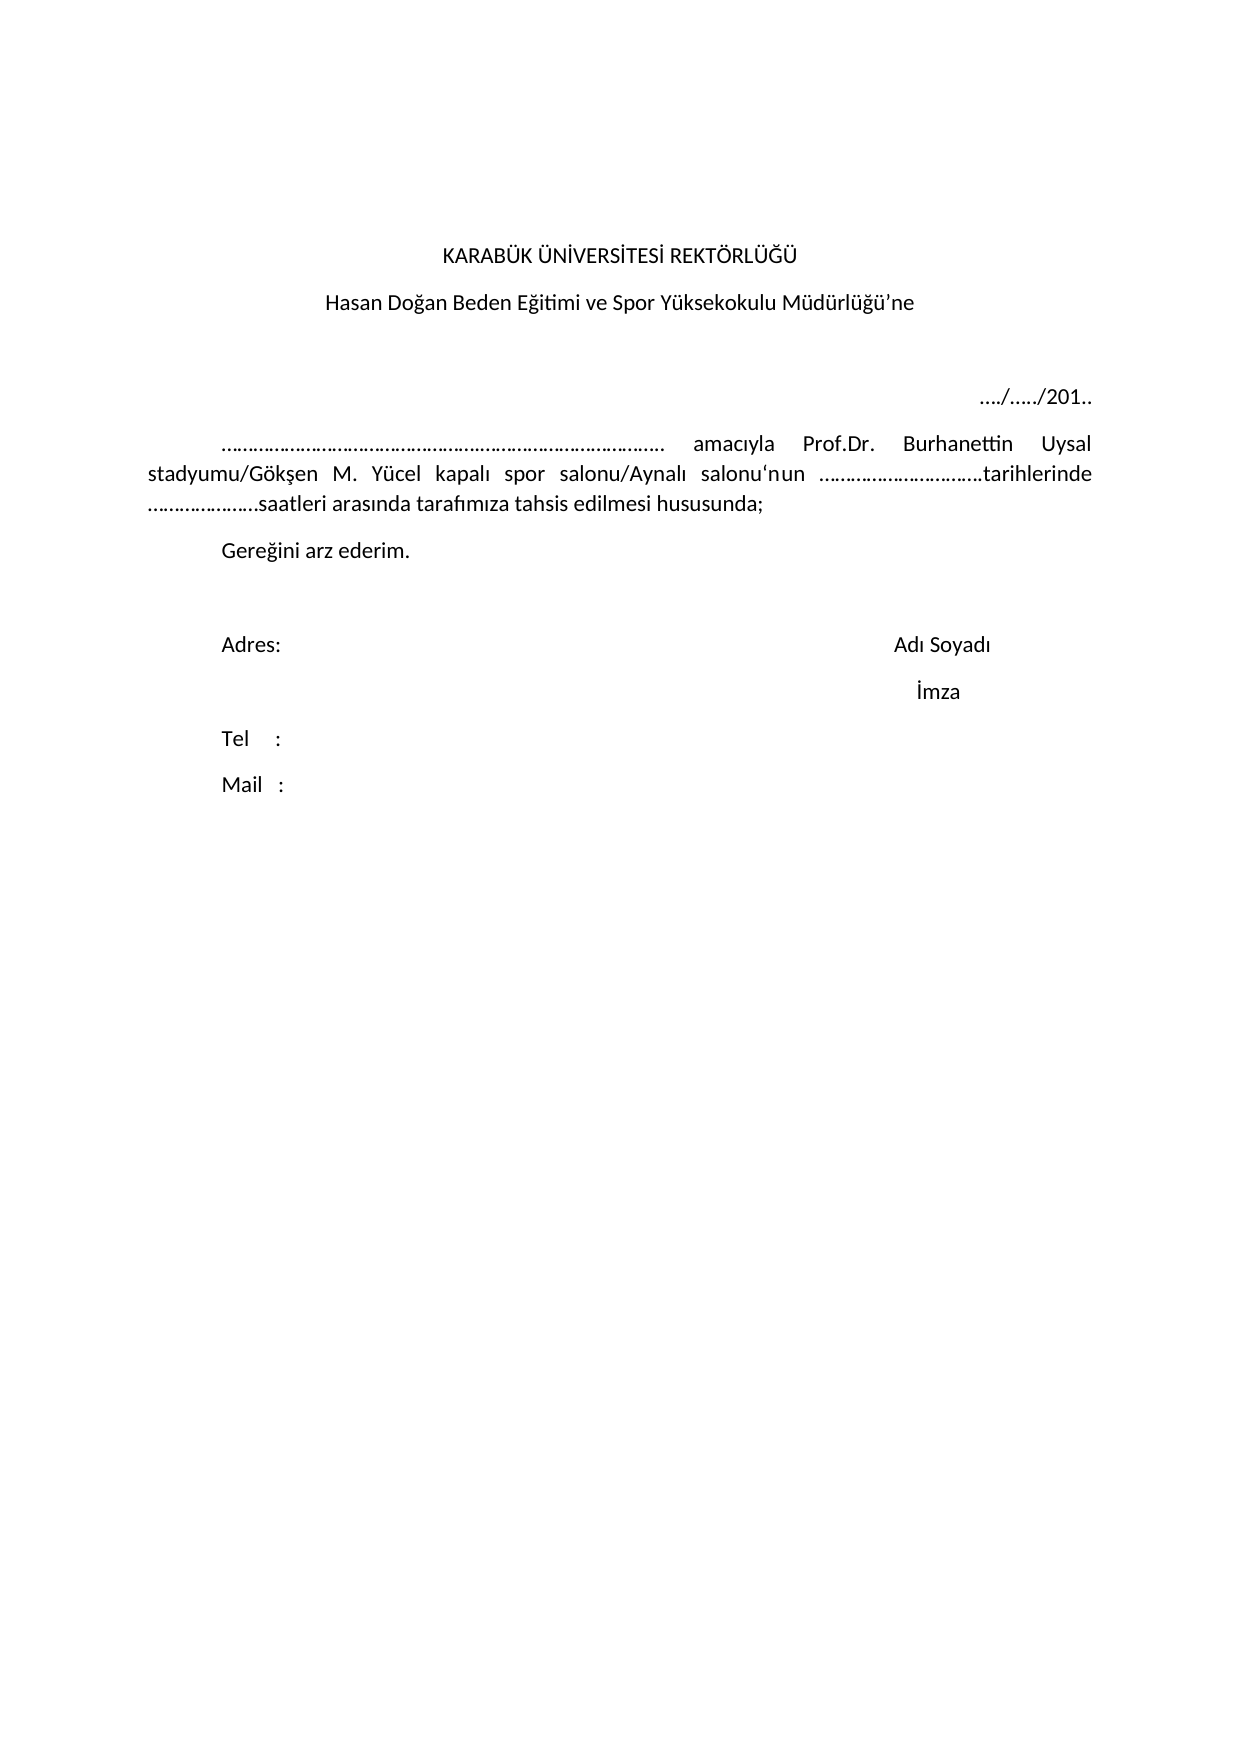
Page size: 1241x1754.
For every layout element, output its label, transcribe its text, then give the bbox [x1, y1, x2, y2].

text ………………………………………….…………………………….. amacıyla Prof.Dr. Burhanettin Uysal stadyumu/Gökşen M. Yücel kapalı spor salonu/Aynalı salonu‘nun ………………………….tarihlerinde …………………saatleri arasında tarafımıza tahsis edilmesi hususunda; [148, 429, 1093, 517]
text Adres: Adı Soyadı [148, 630, 1093, 658]
text İmza [148, 677, 1093, 705]
text KARABÜK ÜNİVERSİTESİ REKTÖRLÜĞÜ [148, 241, 1093, 269]
text …./…../201.. [148, 382, 1093, 410]
text Mail : [148, 771, 1093, 798]
text Gereğini arz ederim. [148, 536, 1093, 564]
text Tel : [148, 724, 1093, 752]
text Hasan Doğan Beden Eğitimi ve Spor Yüksekokulu Müdürlüğü’ne [148, 288, 1093, 316]
